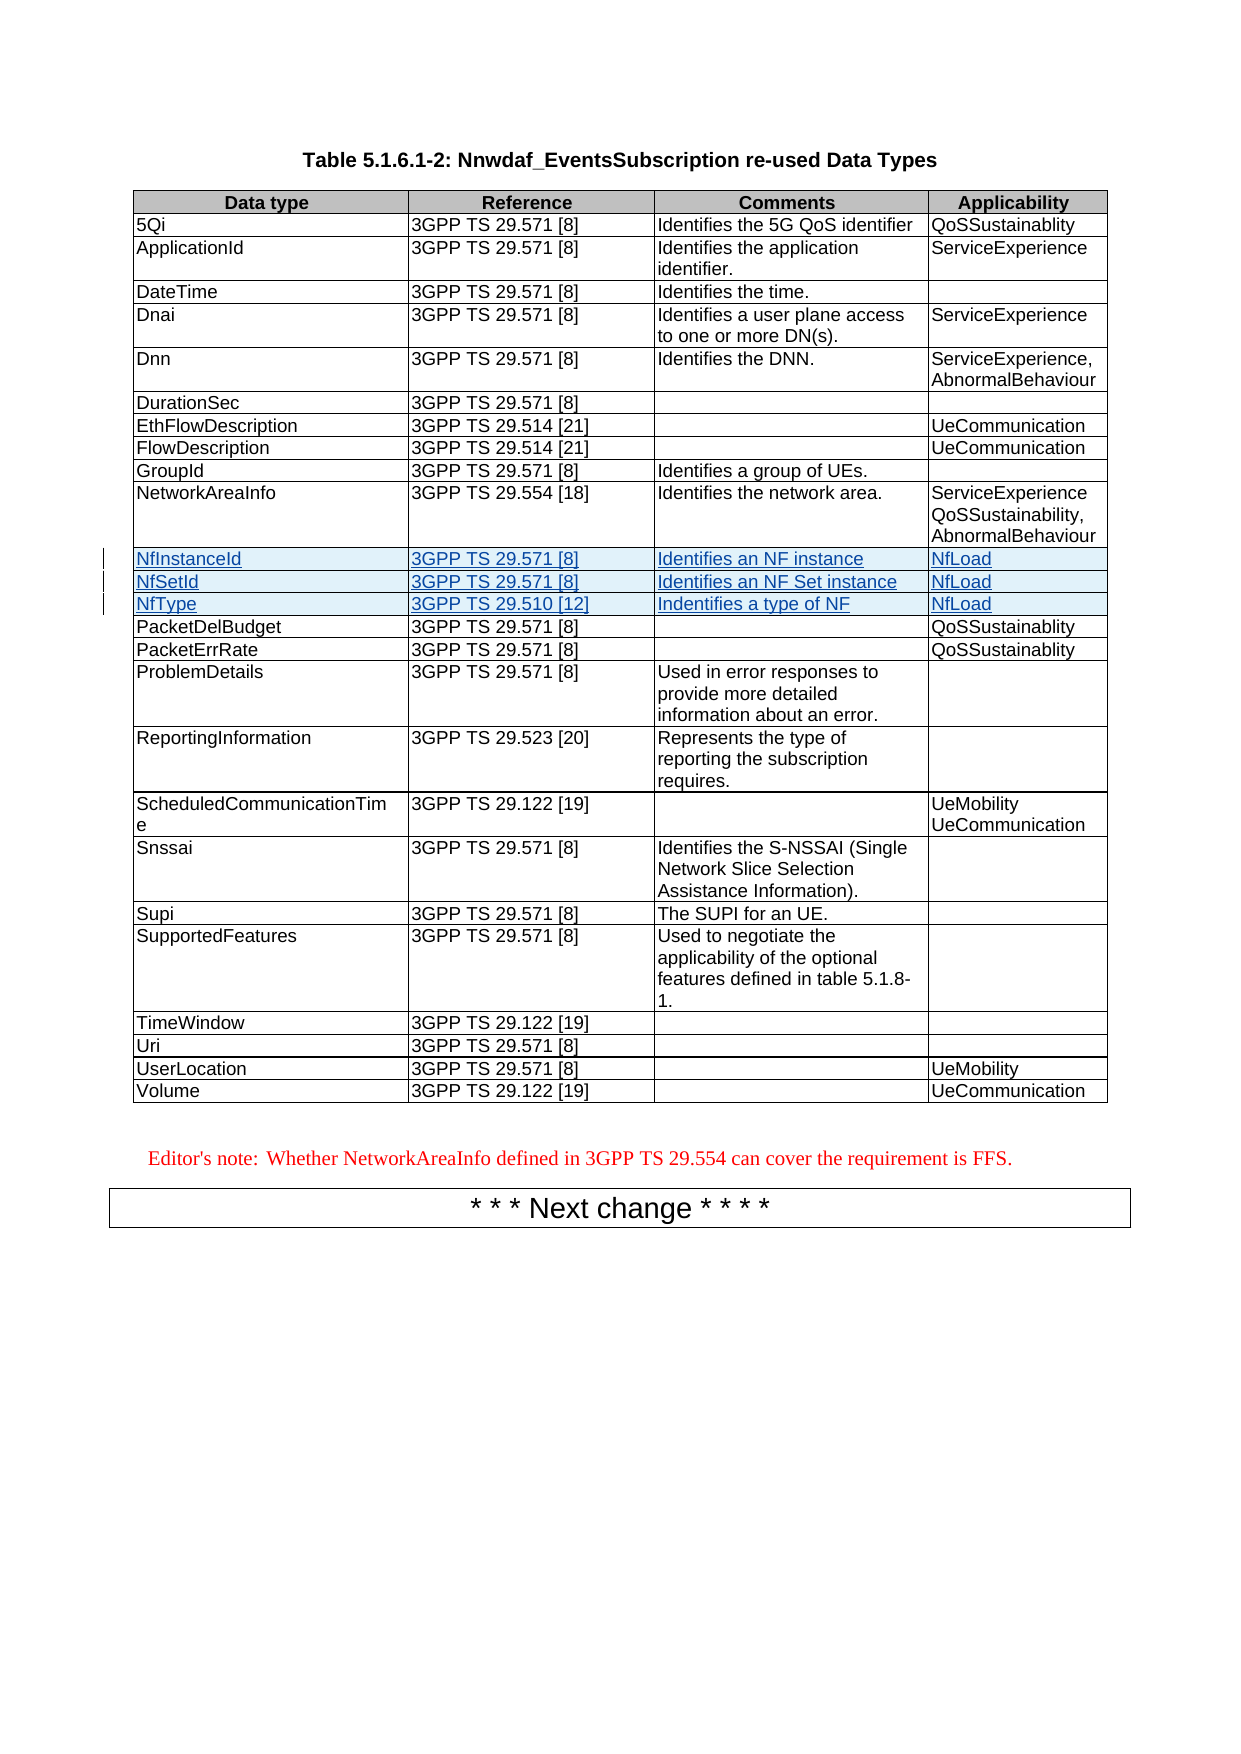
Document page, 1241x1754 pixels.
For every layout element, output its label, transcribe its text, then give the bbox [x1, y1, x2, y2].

table_cell UeCommunication [929, 414, 1107, 436]
table_cell 3GPP TS 29.571 [8] [409, 460, 654, 481]
table_cell Identifies a group of UEs. [655, 460, 928, 481]
table_cell [655, 616, 928, 637]
table_cell EthFlowDescription [134, 414, 408, 436]
table_cell 3GPP TS 29.571 [8] [409, 214, 654, 236]
table_cell Used in error responses to provide more detailed information about an error. [655, 661, 928, 726]
table_cell [929, 925, 1107, 1011]
table_cell DateTime [134, 281, 408, 302]
table_cell [929, 1035, 1107, 1056]
table_cell GroupId [134, 460, 408, 481]
table_cell [929, 281, 1107, 302]
table_cell PacketDelBudget [134, 616, 408, 637]
table_header Comments [655, 191, 928, 213]
table_cell ScheduledCommunicationTime [134, 793, 408, 836]
text Editor's note: Whether NetworkAreaInfo defined in 3GPP TS 29.554 can cover the requirement is FFS. [148, 1145, 1122, 1169]
table_cell 3GPP TS 29.523 [20] [409, 727, 654, 791]
table_cell 3GPP TS 29.571 [8] [409, 304, 654, 347]
table_cell [929, 661, 1107, 726]
table_cell The SUPI for an UE. [655, 902, 928, 924]
table_cell 3GPP TS 29.554 [18] [409, 482, 654, 547]
table_cell ServiceExperience [929, 304, 1107, 347]
text * * * Next change * * * * [110, 1189, 1130, 1227]
table_cell Supi [134, 902, 408, 924]
table_cell [655, 638, 928, 660]
table_cell UeMobility UeCommunication [929, 793, 1107, 836]
table_cell Identifies the network area. [655, 482, 928, 547]
table_cell UeCommunication [929, 1080, 1107, 1102]
table_cell NetworkAreaInfo [134, 482, 408, 547]
table_cell QoSSustainablity [929, 638, 1107, 660]
table_header Reference [409, 191, 654, 213]
text Table 5.1.6.1-2: Nnwdaf_EventsSubscription re-used Data Types [118, 148, 1122, 172]
table_cell [929, 902, 1107, 924]
table_cell Dnn [134, 348, 408, 391]
table_cell Identifies the application identifier. [655, 237, 928, 280]
table_cell [929, 1012, 1107, 1034]
table_cell UserLocation [134, 1058, 408, 1079]
table_cell 3GPP TS 29.122 [19] [409, 1080, 654, 1102]
table_cell 3GPP TS 29.571 [8] [409, 638, 654, 660]
table_cell [655, 1058, 928, 1079]
table_cell 3GPP TS 29.571 [8] [409, 837, 654, 901]
table_cell Identifies the DNN. [655, 348, 928, 391]
table_cell 3GPP TS 29.571 [8] [409, 925, 654, 1011]
table_cell 3GPP TS 29.122 [19] [409, 1012, 654, 1034]
table_cell ServiceExperience, AbnormalBehaviour [929, 348, 1107, 391]
table_cell UeMobility [929, 1058, 1107, 1079]
table_cell Used to negotiate the applicability of the optional features defined in table 5.1.8-1. [655, 925, 928, 1011]
table_cell FlowDescription [134, 437, 408, 458]
table_cell Represents the type of reporting the subscription requires. [655, 727, 928, 791]
table_cell [655, 414, 928, 436]
table_cell QoSSustainablity [929, 616, 1107, 637]
table_cell PacketErrRate [134, 638, 408, 660]
table_header Applicability [929, 191, 1107, 213]
table_cell TimeWindow [134, 1012, 408, 1034]
table_cell Volume [134, 1080, 408, 1102]
table_cell [929, 837, 1107, 901]
table_cell Identifies the time. [655, 281, 928, 302]
table_cell UeCommunication [929, 437, 1107, 458]
table_cell Dnai [134, 304, 408, 347]
table_cell ServiceExperience [929, 237, 1107, 280]
table_cell [655, 437, 928, 458]
table_cell QoSSustainablity [929, 214, 1107, 236]
table_cell 3GPP TS 29.514 [21] [409, 414, 654, 436]
table_cell ServiceExperience QoSSustainability, AbnormalBehaviour [929, 482, 1107, 547]
table_cell [929, 727, 1107, 791]
table_cell [929, 460, 1107, 481]
table_cell [655, 1012, 928, 1034]
table_cell 3GPP TS 29.571 [8] [409, 616, 654, 637]
table_cell SupportedFeatures [134, 925, 408, 1011]
table_cell ReportingInformation [134, 727, 408, 791]
table_cell 5Qi [134, 214, 408, 236]
table_cell 3GPP TS 29.514 [21] [409, 437, 654, 458]
table_cell 3GPP TS 29.122 [19] [409, 793, 654, 836]
table_cell 3GPP TS 29.571 [8] [409, 281, 654, 302]
table_cell Identifies the S-NSSAI (Single Network Slice Selection Assistance Information). [655, 837, 928, 901]
table_cell 3GPP TS 29.571 [8] [409, 392, 654, 413]
table_cell [655, 1035, 928, 1056]
table_cell Uri [134, 1035, 408, 1056]
table_cell [929, 392, 1107, 413]
table_cell 3GPP TS 29.571 [8] [409, 1035, 654, 1056]
table_cell [655, 1080, 928, 1102]
table_cell [655, 793, 928, 836]
table_cell ProblemDetails [134, 661, 408, 726]
table_cell 3GPP TS 29.571 [8] [409, 348, 654, 391]
table_cell ApplicationId [134, 237, 408, 280]
table_cell Identifies the 5G QoS identifier [655, 214, 928, 236]
table_cell Snssai [134, 837, 408, 901]
table_cell 3GPP TS 29.571 [8] [409, 661, 654, 726]
table_cell DurationSec [134, 392, 408, 413]
table_cell [655, 392, 928, 413]
table_cell 3GPP TS 29.571 [8] [409, 902, 654, 924]
table_cell 3GPP TS 29.571 [8] [409, 237, 654, 280]
table_cell Identifies a user plane access to one or more DN(s). [655, 304, 928, 347]
table_cell 3GPP TS 29.571 [8] [409, 1058, 654, 1079]
table_header Data type [134, 191, 408, 213]
